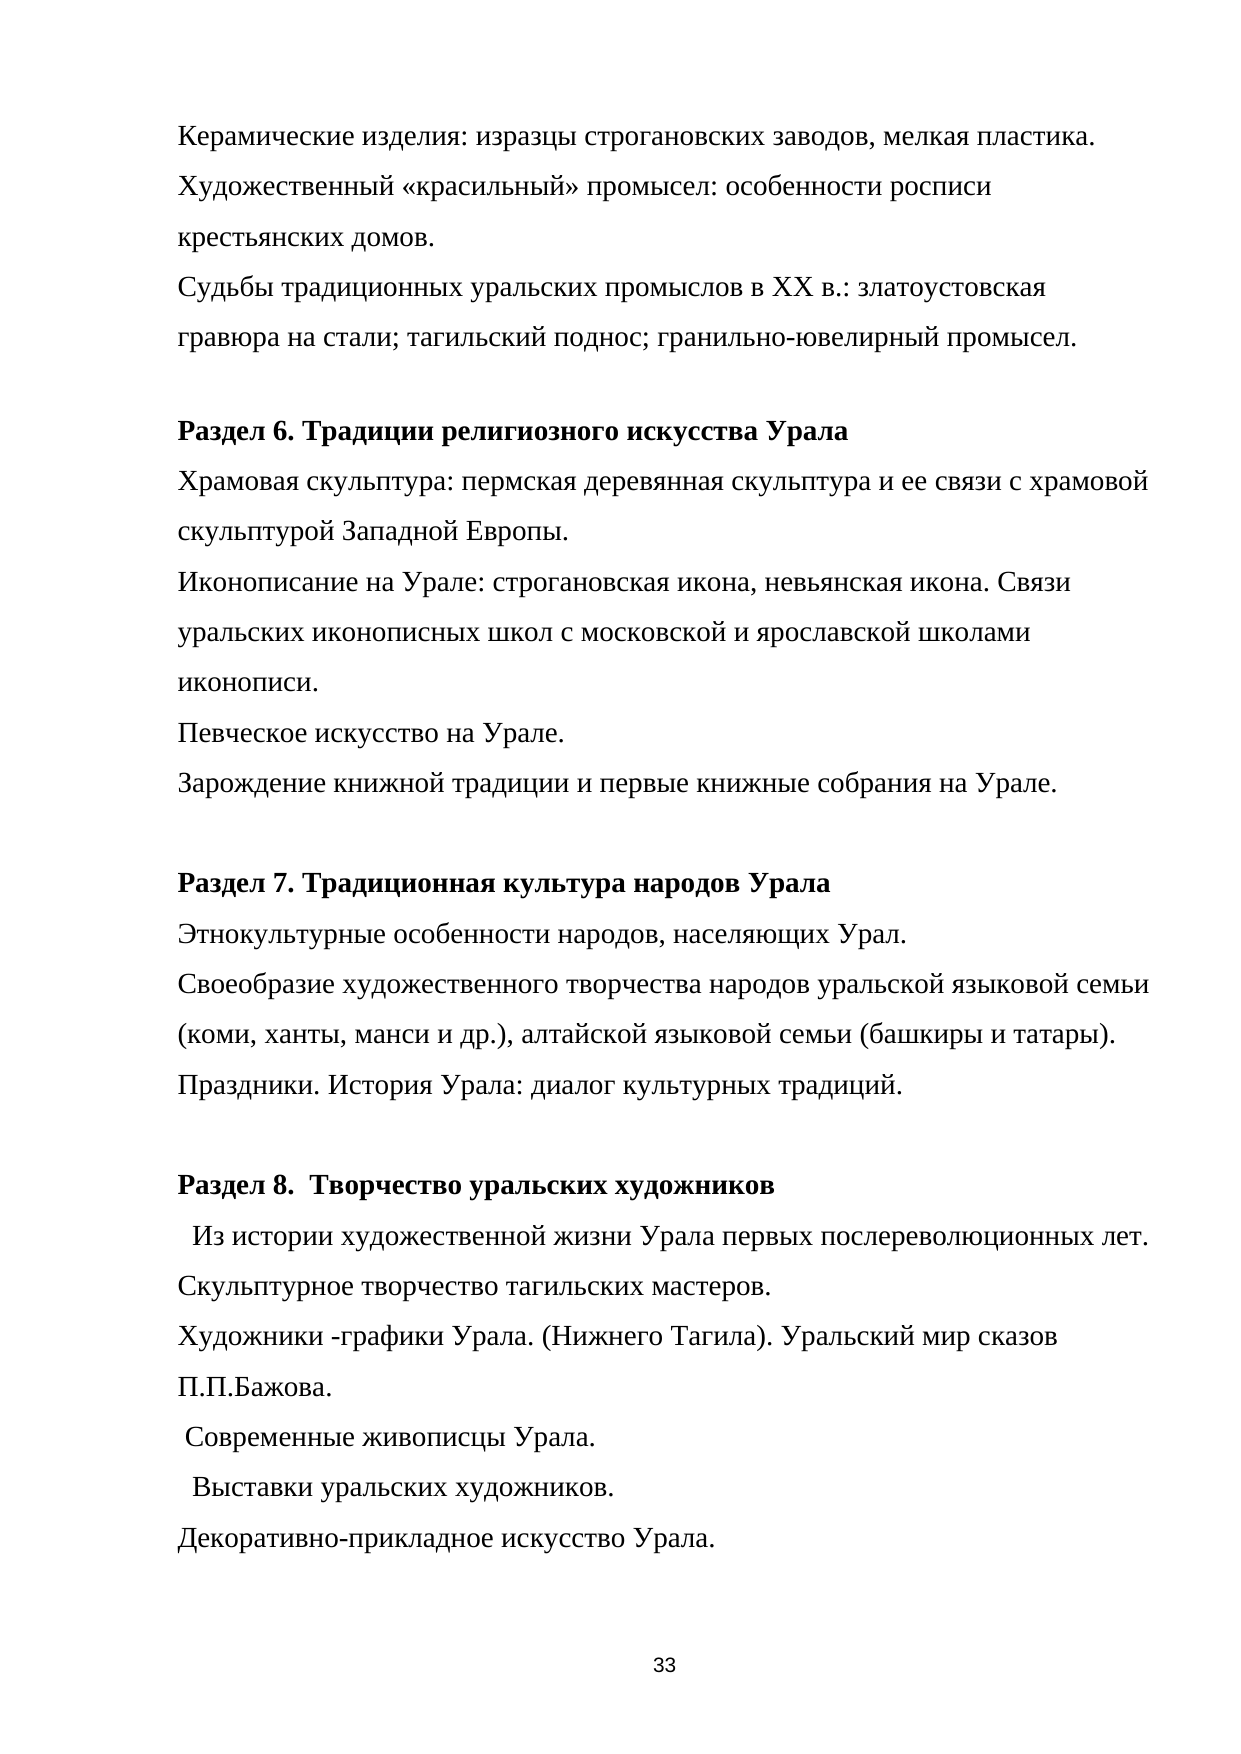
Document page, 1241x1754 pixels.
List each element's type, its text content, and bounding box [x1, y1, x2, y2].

text Выставки уральских художников. [177, 1469, 1152, 1503]
text Декоративно-прикладное искусство Урала. [177, 1520, 1152, 1553]
text Этнокультурные особенности народов, населяющих Урал. [177, 916, 1152, 949]
text Своеобразие художественного творчества народов уральской языковой семьи (коми, ханты, манси и др.), алтайской языковой семьи (башкиры и татары). Праздники. История Урала: диалог культурных традиций. [177, 966, 1152, 1100]
text Храмовая скульптура: пермская деревянная скульптура и ее связи с храмовой скульптурой Западной Европы. [177, 463, 1152, 547]
text Иконописание на Урале: строгановская икона, невьянская икона. Связи уральских иконописных школ с московской и ярославской школами иконописи. [177, 564, 1152, 698]
text Керамические изделия: изразцы строгановских заводов, мелкая пластика. Художественный «красильный» промысел: особенности росписи крестьянских домов. [177, 118, 1152, 252]
text Певческое искусство на Урале. [177, 715, 1152, 748]
text Художники -графики Урала. (Нижнего Тагила). Уральский мир сказов П.П.Бажова. [177, 1318, 1152, 1402]
text Современные живописцы Урала. [177, 1419, 1152, 1453]
text Судьбы традиционных уральских промыслов в ХХ в.: златоустовская гравюра на стали; тагильский поднос; гранильно-ювелирный промысел. [177, 269, 1152, 353]
text Раздел 7. Традиционная культура народов Урала [177, 866, 1152, 899]
text Раздел 6. Традиции религиозного искусства Урала [177, 413, 1152, 446]
text Из истории художественной жизни Урала первых послереволюционных лет. Скульптурное творчество тагильских мастеров. [177, 1218, 1152, 1302]
text Зарождение книжной традиции и первые книжные собрания на Урале. [177, 765, 1152, 798]
text Раздел 8. Творчество уральских художников [177, 1167, 1152, 1201]
